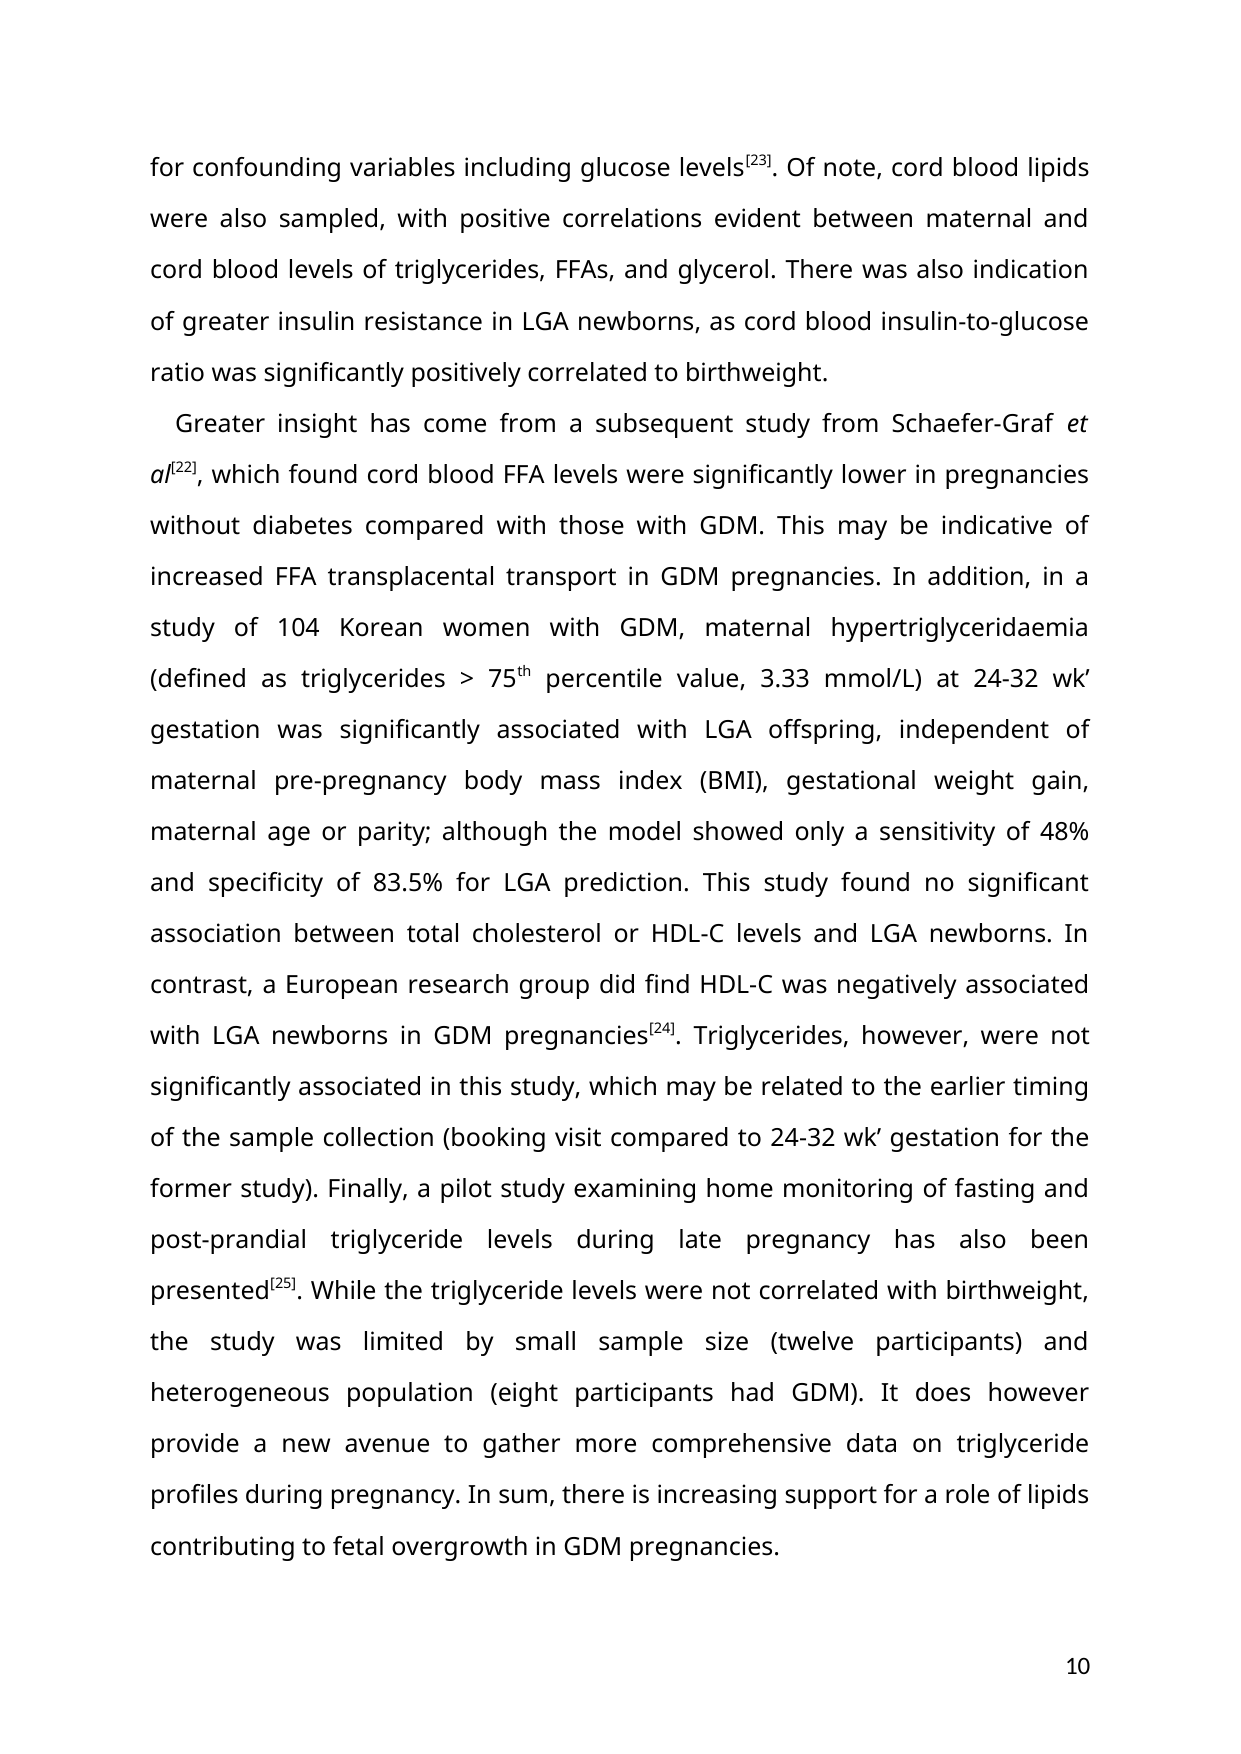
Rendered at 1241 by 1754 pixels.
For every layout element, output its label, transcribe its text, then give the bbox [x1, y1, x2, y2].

text Greater insight has come from a subsequent study from Schaefer-Graf et al[22], which found cord blood FFA levels were significantly lower in pregnancies without diabetes compared with those with GDM. This may be indicative of increased FFA transplacental transport in GDM pregnancies. In addition, in a study of 104 Korean women with GDM, maternal hypertriglyceridaemia (defined as triglycerides > 75th percentile value, 3.33 mmol/L) at 24-32 wk’ gestation was significantly associated with LGA offspring, independent of maternal pre-pregnancy body mass index (BMI), gestational weight gain, maternal age or parity; although the model showed only a sensitivity of 48% and specificity of 83.5% for LGA prediction. This study found no significant association between total cholesterol or HDL-C levels and LGA newborns. In contrast, a European research group did find HDL-C was negatively associated with LGA newborns in GDM pregnancies[24]. Triglycerides, however, were not significantly associated in this study, which may be related to the earlier timing of the sample collection (booking visit compared to 24-32 wk’ gestation for the former study). Finally, a pilot study examining home monitoring of fasting and post-prandial triglyceride levels during late pregnancy has also been presented[25]. While the triglyceride levels were not correlated with birthweight, the study was limited by small sample size (twelve participants) and heterogeneous population (eight participants had GDM). It does however provide a new avenue to gather more comprehensive data on triglyceride profiles during pregnancy. In sum, there is increasing support for a role of lipids contributing to fetal overgrowth in GDM pregnancies. [150, 405, 1090, 1562]
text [150, 150, 1090, 388]
